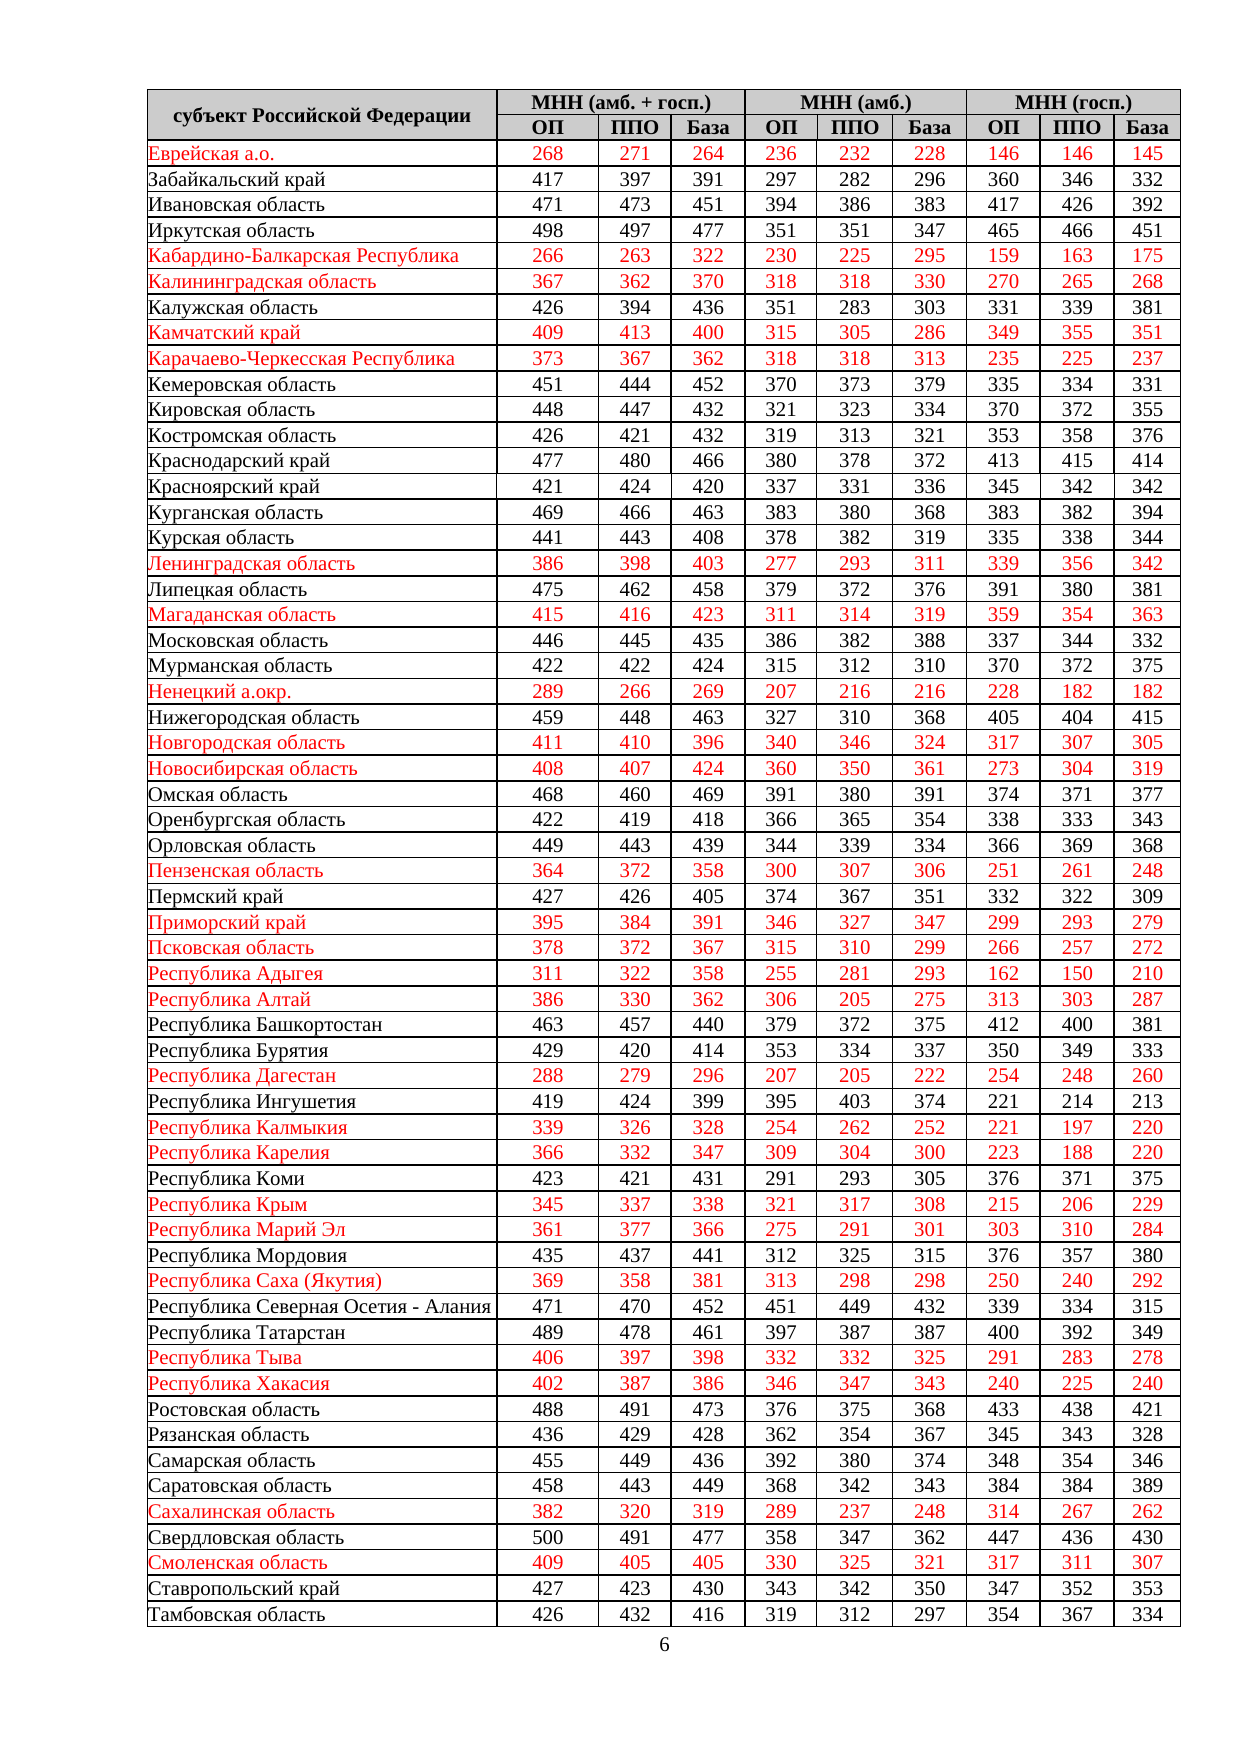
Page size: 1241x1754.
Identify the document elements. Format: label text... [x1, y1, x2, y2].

table_cell 397 [599, 167, 670, 191]
table_cell Пермский край [148, 884, 496, 908]
table_cell 367 [817, 884, 892, 908]
table_cell 397 [599, 1345, 670, 1369]
table_cell 463 [672, 705, 744, 729]
table_cell 307 [817, 858, 892, 882]
table_cell 307 [1115, 1550, 1180, 1574]
table_cell 429 [498, 1038, 598, 1062]
table_cell Московская область [148, 628, 496, 652]
table_cell 223 [967, 1140, 1039, 1164]
table_cell 317 [817, 1192, 892, 1216]
table_cell 395 [746, 1089, 816, 1113]
table_cell 318 [817, 346, 892, 370]
table_cell 342 [1041, 474, 1114, 498]
table_cell 315 [893, 1243, 966, 1267]
table_cell 449 [672, 1473, 744, 1497]
table_cell 358 [599, 1268, 670, 1292]
table_cell 286 [893, 320, 966, 344]
table_cell 250 [967, 1268, 1039, 1292]
table_cell 466 [672, 448, 744, 472]
table_cell 409 [498, 320, 598, 344]
table_cell 292 [1115, 1268, 1180, 1292]
table_cell Псковская область [148, 935, 496, 959]
table_cell 310 [817, 935, 892, 959]
table_cell 255 [746, 961, 816, 985]
table_cell 362 [672, 346, 744, 370]
table_cell 498 [498, 218, 598, 242]
table_cell Республика Калмыкия [148, 1115, 496, 1139]
table_cell 206 [1041, 1192, 1113, 1216]
table_cell 449 [817, 1294, 892, 1318]
table_cell 443 [599, 833, 670, 857]
table_cell 430 [672, 1576, 744, 1600]
table_cell 428 [672, 1422, 744, 1446]
table_cell 432 [599, 1602, 670, 1626]
table_cell 366 [967, 833, 1039, 857]
table_cell 477 [672, 1525, 744, 1549]
table_cell Ростовская область [148, 1397, 496, 1421]
table_cell 447 [599, 397, 670, 421]
table_cell 377 [599, 1217, 670, 1241]
table_cell Пензенская область [148, 858, 496, 882]
table_cell 328 [672, 1115, 744, 1139]
table_cell 303 [967, 1217, 1039, 1241]
table_cell ОП [967, 115, 1039, 139]
table_cell 342 [1115, 551, 1180, 575]
table_cell 444 [599, 372, 670, 396]
table_cell 308 [893, 1192, 966, 1216]
table_cell 371 [1041, 1166, 1113, 1190]
table_cell 319 [672, 1499, 744, 1523]
table_cell 500 [498, 1525, 598, 1549]
table_cell 252 [893, 1115, 966, 1139]
table_cell 366 [498, 1140, 598, 1164]
table_cell 325 [817, 1550, 892, 1574]
table_cell 420 [599, 1038, 670, 1062]
table_cell Камчатский край [148, 320, 496, 344]
table_cell 405 [967, 705, 1039, 729]
table_cell 251 [967, 858, 1039, 882]
table_cell 426 [498, 295, 598, 319]
table_cell 415 [1115, 705, 1180, 729]
table_cell 205 [817, 987, 892, 1011]
table_cell 391 [893, 782, 966, 806]
table_cell 278 [1115, 1345, 1180, 1369]
table_cell 397 [746, 1320, 816, 1344]
table_cell Иркутская область [148, 218, 496, 242]
table_cell 228 [967, 679, 1039, 703]
table_cell 230 [746, 243, 816, 267]
table_cell 354 [1041, 1448, 1113, 1472]
table_cell Нижегородская область [148, 705, 496, 729]
table_cell 391 [672, 910, 744, 934]
table_cell Еврейская а.о. [148, 141, 496, 165]
table_cell 398 [672, 1345, 744, 1369]
table_cell 351 [1115, 320, 1180, 344]
table_cell 459 [498, 705, 598, 729]
table_cell 248 [1041, 1063, 1113, 1087]
table_cell 375 [817, 1397, 892, 1421]
table_cell Калужская область [148, 295, 496, 319]
table_cell Республика Северная Осетия - Алания [148, 1294, 496, 1318]
table_cell 225 [817, 243, 892, 267]
table_cell 352 [1041, 1576, 1113, 1600]
table_cell 427 [498, 1576, 598, 1600]
table_cell 452 [672, 372, 744, 396]
table_cell 443 [599, 525, 670, 549]
table_cell 330 [893, 269, 966, 293]
table_cell 207 [746, 679, 816, 703]
table_cell 441 [672, 1243, 744, 1267]
table_cell Рязанская область [148, 1422, 496, 1446]
table_cell 368 [893, 1397, 966, 1421]
table_cell 378 [817, 448, 892, 472]
table_cell 362 [746, 1422, 816, 1446]
table_cell 432 [672, 423, 744, 447]
table_cell 372 [599, 935, 670, 959]
table_cell 349 [967, 320, 1039, 344]
table_cell 343 [1041, 1422, 1113, 1446]
table_cell 394 [599, 295, 670, 319]
table_cell 300 [893, 1140, 966, 1164]
table_cell 332 [1115, 167, 1180, 191]
table_cell 293 [817, 1166, 892, 1190]
table_cell 391 [746, 782, 816, 806]
table_cell 426 [498, 423, 598, 447]
table_cell Новгородская область [148, 730, 496, 754]
table_cell 315 [746, 935, 816, 959]
table_cell 265 [1041, 269, 1113, 293]
table_cell 311 [498, 961, 598, 985]
table_cell 261 [1041, 858, 1113, 882]
table_cell 364 [498, 858, 598, 882]
table_cell 342 [817, 1576, 892, 1600]
table_cell 480 [599, 448, 670, 472]
table_cell 370 [967, 653, 1039, 677]
table_cell 449 [599, 1448, 670, 1472]
table_cell 311 [1041, 1550, 1113, 1574]
table_cell 343 [1115, 807, 1180, 831]
table_cell 240 [1115, 1371, 1180, 1395]
table_cell 399 [672, 1089, 744, 1113]
table_cell Мурманская область [148, 653, 496, 677]
table_cell Магаданская область [148, 602, 496, 626]
table_cell 287 [1115, 987, 1180, 1011]
table_cell 319 [746, 423, 816, 447]
table_cell 334 [1041, 1294, 1113, 1318]
table_cell 210 [1115, 961, 1180, 985]
table_cell 432 [672, 397, 744, 421]
table_cell 426 [498, 1602, 598, 1626]
table_cell 345 [498, 1192, 598, 1216]
table_cell 386 [498, 551, 598, 575]
table_cell 334 [893, 397, 966, 421]
table_cell 381 [672, 1268, 744, 1292]
table_cell 321 [746, 397, 816, 421]
table_cell 372 [817, 1012, 892, 1036]
table_cell 381 [1115, 577, 1180, 601]
table_cell 415 [1041, 448, 1113, 472]
table_cell 384 [599, 910, 670, 934]
table_cell 305 [1115, 730, 1180, 754]
table_cell 228 [893, 141, 966, 165]
table_cell Калининградская область [148, 269, 496, 293]
table_cell 451 [498, 372, 598, 396]
table_cell 471 [498, 192, 598, 216]
table_cell Красноярский край [148, 474, 496, 498]
table_cell Республика Мордовия [148, 1243, 496, 1267]
table_cell 361 [498, 1217, 598, 1241]
table_cell 313 [817, 423, 892, 447]
table_cell 267 [1041, 1499, 1113, 1523]
table_cell 146 [967, 141, 1039, 165]
table_cell 378 [746, 525, 816, 549]
table_cell 421 [497, 474, 598, 498]
table_cell 466 [1041, 218, 1113, 242]
table_cell 376 [746, 1397, 816, 1421]
table_cell 264 [672, 141, 744, 165]
table_cell 388 [893, 628, 966, 652]
table_cell 462 [599, 577, 670, 601]
table_cell 293 [817, 551, 892, 575]
table_cell 349 [1115, 1320, 1180, 1344]
table_cell Республика Алтай [148, 987, 496, 1011]
table_cell 346 [1115, 1448, 1180, 1472]
table_cell 343 [746, 1576, 816, 1600]
table_cell 263 [599, 243, 670, 267]
table_cell 309 [746, 1140, 816, 1164]
table_cell Республика Карелия [148, 1140, 496, 1164]
table_cell 313 [967, 987, 1039, 1011]
table_cell 291 [817, 1217, 892, 1241]
table_cell 361 [893, 756, 966, 780]
table_cell 347 [817, 1525, 892, 1549]
table_cell 150 [1041, 961, 1113, 985]
table_cell 337 [893, 1038, 966, 1062]
table_cell 221 [967, 1115, 1039, 1139]
table_cell 279 [1115, 910, 1180, 934]
table_cell 182 [1041, 679, 1113, 703]
table_cell 318 [817, 269, 892, 293]
table_cell 299 [967, 910, 1039, 934]
table_cell Новосибирская область [148, 756, 496, 780]
table_cell 330 [599, 987, 670, 1011]
table_cell 347 [893, 218, 966, 242]
table_cell 445 [599, 628, 670, 652]
table_cell 301 [893, 1217, 966, 1241]
table_cell 236 [746, 141, 816, 165]
table_cell 338 [672, 1192, 744, 1216]
table_cell 248 [893, 1499, 966, 1523]
table_cell 353 [746, 1038, 816, 1062]
table_cell 435 [498, 1243, 598, 1267]
table_cell 468 [498, 782, 598, 806]
table_cell 421 [599, 423, 670, 447]
table_cell Курганская область [148, 500, 496, 524]
table_cell Забайкальский край [148, 167, 496, 191]
table_cell 365 [817, 807, 892, 831]
table_cell 291 [967, 1345, 1039, 1369]
table_cell 346 [746, 910, 816, 934]
table_cell Орловская область [148, 833, 496, 857]
table_cell 326 [599, 1115, 670, 1139]
table_cell 419 [599, 807, 670, 831]
table_cell 354 [893, 807, 966, 831]
table_cell 368 [893, 705, 966, 729]
table_cell 463 [498, 1012, 598, 1036]
table_cell 347 [672, 1140, 744, 1164]
table_cell 319 [893, 525, 966, 549]
table_cell 268 [1115, 269, 1180, 293]
table_cell 175 [1115, 243, 1180, 267]
table_cell 402 [498, 1371, 598, 1395]
table_cell 389 [1115, 1473, 1180, 1497]
table_cell 355 [1041, 320, 1113, 344]
table_cell 441 [498, 525, 598, 549]
table_cell 317 [967, 730, 1039, 754]
table_cell 438 [1041, 1397, 1113, 1421]
table_cell 331 [817, 474, 892, 498]
table_cell База [672, 115, 744, 139]
table_cell 311 [746, 602, 816, 626]
table_cell Саратовская область [148, 1473, 496, 1497]
table_cell 424 [599, 1089, 670, 1113]
table_cell 422 [498, 807, 598, 831]
table_cell 304 [817, 1140, 892, 1164]
table_cell 343 [893, 1371, 966, 1395]
table_cell 335 [967, 372, 1039, 396]
table_cell 297 [893, 1602, 966, 1626]
table_cell Кемеровская область [148, 372, 496, 396]
table_cell Карачаево-Черкесская Республика [148, 346, 496, 370]
table_cell 350 [967, 1038, 1039, 1062]
table_cell 331 [1115, 372, 1180, 396]
table_cell 413 [599, 320, 670, 344]
table_cell 338 [967, 807, 1039, 831]
table_cell 422 [498, 653, 598, 677]
table_cell 439 [672, 833, 744, 857]
table_cell ППО [599, 115, 670, 139]
table_cell 310 [1041, 1217, 1113, 1241]
table_cell 271 [599, 141, 670, 165]
table_cell 334 [1115, 1602, 1180, 1626]
table_cell 281 [817, 961, 892, 985]
table_cell 449 [498, 833, 598, 857]
table_cell 414 [1115, 448, 1180, 472]
table_cell 332 [599, 1140, 670, 1164]
table_cell 426 [599, 884, 670, 908]
table_cell 386 [498, 987, 598, 1011]
table_cell 432 [893, 1294, 966, 1318]
table_cell 382 [498, 1499, 598, 1523]
table_cell 337 [599, 1192, 670, 1216]
table_cell 357 [1041, 1243, 1113, 1267]
table_cell 270 [967, 269, 1039, 293]
table_cell 373 [817, 372, 892, 396]
table_cell Тамбовская область [148, 1602, 496, 1626]
table_cell 225 [1041, 1371, 1113, 1395]
table_cell 400 [672, 320, 744, 344]
table_cell 405 [599, 1550, 670, 1574]
table_cell 448 [498, 397, 598, 421]
table_cell 451 [746, 1294, 816, 1318]
table_cell 297 [746, 167, 816, 191]
table_cell 475 [498, 577, 598, 601]
table_cell 345 [967, 474, 1040, 498]
table_cell Республика Татарстан [148, 1320, 496, 1344]
table_cell Республика Хакасия [148, 1371, 496, 1395]
table_cell 395 [498, 910, 598, 934]
table_cell 346 [746, 1371, 816, 1395]
table_cell 344 [1041, 628, 1113, 652]
table_cell 272 [1115, 935, 1180, 959]
table_cell 409 [498, 1550, 598, 1574]
table_cell 283 [1041, 1345, 1113, 1369]
table_cell 362 [672, 987, 744, 1011]
table_cell 303 [1041, 987, 1113, 1011]
table_cell Ставропольский край [148, 1576, 496, 1600]
table_cell 334 [1041, 372, 1113, 396]
table_cell 382 [817, 525, 892, 549]
table_cell 346 [817, 730, 892, 754]
table_cell 359 [967, 602, 1039, 626]
table_cell 411 [498, 730, 598, 754]
table_cell 424 [672, 756, 744, 780]
table_cell 374 [967, 782, 1039, 806]
table_cell 216 [817, 679, 892, 703]
table_cell 376 [967, 1243, 1039, 1267]
table_cell 339 [1041, 295, 1113, 319]
table_cell 383 [893, 192, 966, 216]
table_cell Кабардино-Балкарская Республика [148, 243, 496, 267]
table_cell 162 [967, 961, 1039, 985]
table_cell 375 [893, 1012, 966, 1036]
table_cell 469 [498, 500, 598, 524]
table_cell Республика Саха (Якутия) [148, 1268, 496, 1292]
table_header субъект Российской Федерации [148, 90, 496, 139]
table_cell 471 [498, 1294, 598, 1318]
table_cell 229 [1115, 1192, 1180, 1216]
table_cell Костромская область [148, 423, 496, 447]
table_cell 332 [967, 884, 1039, 908]
table_cell 279 [599, 1063, 670, 1087]
table_cell 473 [599, 192, 670, 216]
table_cell 420 [672, 474, 744, 498]
table_cell 458 [672, 577, 744, 601]
table_cell 344 [746, 833, 816, 857]
table_cell 312 [817, 653, 892, 677]
table_cell 417 [967, 192, 1039, 216]
table_cell 257 [1041, 935, 1113, 959]
table_cell 491 [599, 1397, 670, 1421]
table_cell 288 [498, 1063, 598, 1087]
table_cell 378 [498, 935, 598, 959]
table_cell 358 [1041, 423, 1113, 447]
table_cell 332 [746, 1345, 816, 1369]
table_cell 307 [1041, 730, 1113, 754]
table_cell 213 [1115, 1089, 1180, 1113]
table_cell 463 [672, 500, 744, 524]
table_cell 266 [498, 243, 598, 267]
table_cell 436 [672, 295, 744, 319]
table_cell 375 [1115, 653, 1180, 677]
table_cell Оренбургская область [148, 807, 496, 831]
table_cell 337 [967, 628, 1039, 652]
table_header МНН (амб.) [746, 90, 966, 114]
table_cell 334 [893, 833, 966, 857]
table_cell 396 [672, 730, 744, 754]
table_cell 367 [893, 1422, 966, 1446]
table_cell 406 [498, 1345, 598, 1369]
table_cell 332 [817, 1345, 892, 1369]
table_cell 289 [746, 1499, 816, 1523]
table_cell 235 [967, 346, 1039, 370]
table_cell 374 [746, 884, 816, 908]
table_cell 370 [746, 372, 816, 396]
table_cell 298 [817, 1268, 892, 1292]
table_cell 436 [498, 1422, 598, 1446]
table_cell Ленинградская область [148, 551, 496, 575]
table_cell 394 [746, 192, 816, 216]
table_cell 477 [672, 218, 744, 242]
table_cell 403 [672, 551, 744, 575]
table_cell 296 [893, 167, 966, 191]
table_cell 370 [672, 269, 744, 293]
table_cell 300 [746, 858, 816, 882]
table_cell 232 [817, 141, 892, 165]
table_cell 380 [746, 448, 816, 472]
table_cell 369 [498, 1268, 598, 1292]
table_cell Сахалинская область [148, 1499, 496, 1523]
table_cell 237 [1115, 346, 1180, 370]
table_cell 367 [599, 346, 670, 370]
table_cell 145 [1115, 141, 1180, 165]
table_cell 367 [672, 935, 744, 959]
table_cell 353 [967, 423, 1039, 447]
table_cell 163 [1041, 243, 1113, 267]
table_cell 303 [893, 295, 966, 319]
table_cell 323 [817, 397, 892, 421]
table_cell 221 [967, 1089, 1039, 1113]
table_cell 410 [599, 730, 670, 754]
table_cell 313 [893, 346, 966, 370]
table_cell 422 [599, 653, 670, 677]
table_cell Республика Адыгея [148, 961, 496, 985]
table_cell 282 [817, 167, 892, 191]
table_cell 488 [498, 1397, 598, 1421]
table_cell 327 [746, 705, 816, 729]
table_cell Республика Крым [148, 1192, 496, 1216]
table_cell 293 [1041, 910, 1113, 934]
table_cell 417 [498, 167, 598, 191]
table_cell 415 [498, 602, 598, 626]
table_cell 310 [893, 653, 966, 677]
table_cell ОП [746, 115, 817, 139]
table_cell 362 [893, 1525, 966, 1549]
table_cell 347 [967, 1576, 1039, 1600]
table_cell Республика Коми [148, 1166, 496, 1190]
table_cell ППО [1041, 115, 1113, 139]
table_cell 440 [672, 1012, 744, 1036]
table_cell 392 [1115, 192, 1180, 216]
table_cell 333 [1115, 1038, 1180, 1062]
table_cell 400 [1041, 1012, 1113, 1036]
table_cell 466 [599, 500, 670, 524]
table_cell 325 [817, 1243, 892, 1267]
table_cell 220 [1115, 1115, 1180, 1139]
table_cell Республика Дагестан [148, 1063, 496, 1087]
table_cell 309 [1115, 884, 1180, 908]
table_cell 448 [599, 705, 670, 729]
table_cell 325 [893, 1345, 966, 1369]
table_cell 342 [1115, 474, 1180, 498]
table_cell 304 [1041, 756, 1113, 780]
table_cell 319 [746, 1602, 816, 1626]
table_cell 446 [498, 628, 598, 652]
table_cell 491 [599, 1525, 670, 1549]
table_cell 392 [746, 1448, 816, 1472]
table_cell 370 [967, 397, 1039, 421]
table_cell 470 [599, 1294, 670, 1318]
table_cell 351 [893, 884, 966, 908]
table_cell 489 [498, 1320, 598, 1344]
table_cell 437 [599, 1243, 670, 1267]
table_cell 376 [1115, 423, 1180, 447]
table_cell 374 [893, 1448, 966, 1472]
table_cell 339 [967, 1294, 1039, 1318]
table_cell 182 [1115, 679, 1180, 703]
table_cell 379 [893, 372, 966, 396]
table_cell 339 [817, 833, 892, 857]
table_cell 353 [1115, 1576, 1180, 1600]
table_cell 293 [893, 961, 966, 985]
table_cell 315 [1115, 1294, 1180, 1318]
table_cell 312 [817, 1602, 892, 1626]
table_cell 237 [817, 1499, 892, 1523]
table_cell 380 [1115, 1243, 1180, 1267]
table_cell 291 [746, 1166, 816, 1190]
table_cell Приморский край [148, 910, 496, 934]
table_cell 443 [599, 1473, 670, 1497]
table_cell 321 [893, 1550, 966, 1574]
table_cell Свердловская область [148, 1525, 496, 1549]
table_cell 318 [746, 346, 816, 370]
table_cell Краснодарский край [148, 448, 496, 472]
table_cell Республика Бурятия [148, 1038, 496, 1062]
table_cell 332 [1115, 628, 1180, 652]
table_cell 240 [967, 1371, 1039, 1395]
table_cell 337 [746, 474, 816, 498]
table_cell 340 [746, 730, 816, 754]
table_cell 477 [498, 448, 598, 472]
table_cell 273 [967, 756, 1039, 780]
table_cell 373 [498, 346, 598, 370]
table_cell 380 [817, 500, 892, 524]
table_cell 403 [817, 1089, 892, 1113]
table_cell 214 [1041, 1089, 1113, 1113]
table_cell 312 [746, 1243, 816, 1267]
table_cell 384 [1041, 1473, 1113, 1497]
table_cell 266 [599, 679, 670, 703]
table_cell 319 [893, 602, 966, 626]
table_cell 451 [1115, 218, 1180, 242]
table_cell 336 [893, 474, 966, 498]
table_cell 418 [672, 807, 744, 831]
table_cell 360 [967, 167, 1039, 191]
table_cell 460 [599, 782, 670, 806]
table_cell 277 [746, 551, 816, 575]
table_cell 269 [672, 679, 744, 703]
table_cell 383 [746, 500, 816, 524]
table_cell 375 [1115, 1166, 1180, 1190]
table_cell 436 [1041, 1525, 1113, 1549]
table_cell 350 [817, 756, 892, 780]
table_cell 457 [599, 1012, 670, 1036]
table_cell 398 [599, 551, 670, 575]
table_cell 430 [1115, 1525, 1180, 1549]
table_cell 318 [746, 269, 816, 293]
table_cell 215 [967, 1192, 1039, 1216]
table_cell 266 [967, 935, 1039, 959]
table_cell 366 [672, 1217, 744, 1241]
table_cell 408 [672, 525, 744, 549]
table_cell Курская область [148, 525, 496, 549]
table_cell 333 [1041, 807, 1113, 831]
table_cell 368 [1115, 833, 1180, 857]
table_cell 478 [599, 1320, 670, 1344]
table_cell 319 [1115, 756, 1180, 780]
table_cell 350 [893, 1576, 966, 1600]
table_cell 427 [498, 884, 598, 908]
table_cell Республика Марий Эл [148, 1217, 496, 1241]
table_cell 240 [1041, 1268, 1113, 1292]
table_cell Ненецкий а.окр. [148, 679, 496, 703]
table_cell 451 [672, 192, 744, 216]
table_cell 344 [1115, 525, 1180, 549]
table_cell 306 [746, 987, 816, 1011]
table_cell 254 [746, 1115, 816, 1139]
table_cell 334 [817, 1038, 892, 1062]
table_cell 394 [1115, 500, 1180, 524]
table_cell 328 [1115, 1422, 1180, 1446]
table_cell 458 [498, 1473, 598, 1497]
table_cell 386 [672, 1371, 744, 1395]
table_cell 424 [672, 653, 744, 677]
table_cell 207 [746, 1063, 816, 1087]
table_cell 424 [599, 474, 671, 498]
table_cell Республика Ингушетия [148, 1089, 496, 1113]
table_cell 349 [1041, 1038, 1113, 1062]
table_cell Республика Башкортостан [148, 1012, 496, 1036]
table_cell 362 [599, 269, 670, 293]
table_cell 452 [672, 1294, 744, 1318]
table_cell Омская область [148, 782, 496, 806]
table_cell 372 [893, 448, 966, 472]
table_cell 423 [672, 602, 744, 626]
table_cell 299 [893, 935, 966, 959]
table_cell 404 [1041, 705, 1113, 729]
table_cell 188 [1041, 1140, 1113, 1164]
table_cell 400 [967, 1320, 1039, 1344]
table_cell 455 [498, 1448, 598, 1472]
table_cell 351 [746, 295, 816, 319]
table_header МНН (амб. + госп.) [498, 90, 744, 114]
table_cell 414 [672, 1038, 744, 1062]
table_cell 376 [967, 1166, 1039, 1190]
table_cell 381 [1115, 1012, 1180, 1036]
table_cell 386 [817, 192, 892, 216]
table_cell 305 [893, 1166, 966, 1190]
table_cell 322 [599, 961, 670, 985]
table_cell 260 [1115, 1063, 1180, 1087]
table_cell 360 [746, 756, 816, 780]
table_cell 354 [1041, 602, 1113, 626]
table_cell 380 [1041, 577, 1113, 601]
table_cell 306 [893, 858, 966, 882]
table_cell 321 [746, 1192, 816, 1216]
table_cell 387 [817, 1320, 892, 1344]
table_cell 372 [817, 577, 892, 601]
table_cell 429 [599, 1422, 670, 1446]
table_cell 380 [817, 782, 892, 806]
table_cell 283 [817, 295, 892, 319]
table_cell ППО [818, 115, 892, 139]
table_cell 254 [967, 1063, 1039, 1087]
table_cell 416 [599, 602, 670, 626]
table_cell 387 [599, 1371, 670, 1395]
table_cell 358 [672, 961, 744, 985]
table_cell 313 [746, 1268, 816, 1292]
table_cell База [893, 115, 966, 139]
table_cell 347 [893, 910, 966, 934]
table_cell 392 [1041, 1320, 1113, 1344]
table_cell 384 [967, 1473, 1039, 1497]
table_cell 421 [599, 1166, 670, 1190]
table_cell 335 [967, 525, 1039, 549]
table_cell Кировская область [148, 397, 496, 421]
table_cell 342 [817, 1473, 892, 1497]
table_cell 426 [1041, 192, 1113, 216]
table_cell 322 [672, 243, 744, 267]
table_cell Республика Тыва [148, 1345, 496, 1369]
table_cell 372 [1041, 653, 1113, 677]
table_cell 372 [1041, 397, 1113, 421]
table_cell 387 [893, 1320, 966, 1344]
table_cell 331 [967, 295, 1039, 319]
table_cell 327 [817, 910, 892, 934]
table_cell 433 [967, 1397, 1039, 1421]
table_cell 205 [817, 1063, 892, 1087]
table_cell 381 [1115, 295, 1180, 319]
table_cell 461 [672, 1320, 744, 1344]
table_cell 159 [967, 243, 1039, 267]
table_cell 421 [1115, 1397, 1180, 1421]
table_cell 369 [1041, 833, 1113, 857]
table_cell 354 [817, 1422, 892, 1446]
table_cell 216 [893, 679, 966, 703]
table_cell 383 [967, 500, 1039, 524]
table_cell 321 [893, 423, 966, 447]
table_cell 413 [967, 448, 1039, 472]
table_cell 315 [746, 320, 816, 344]
table_cell 314 [817, 602, 892, 626]
table_cell 339 [967, 551, 1039, 575]
table_cell 222 [893, 1063, 966, 1087]
table_cell 289 [498, 679, 598, 703]
table_cell 407 [599, 756, 670, 780]
table_cell Ивановская область [148, 192, 496, 216]
table_cell 416 [672, 1602, 744, 1626]
table_cell Самарская область [148, 1448, 496, 1472]
table_cell 351 [817, 218, 892, 242]
table_cell 305 [817, 320, 892, 344]
table_cell 379 [746, 1012, 816, 1036]
table_cell 374 [893, 1089, 966, 1113]
table_cell 465 [967, 218, 1039, 242]
table_cell 314 [967, 1499, 1039, 1523]
table_cell 368 [746, 1473, 816, 1497]
table_cell 423 [498, 1166, 598, 1190]
table_cell База [1115, 115, 1180, 139]
table_cell 311 [893, 551, 966, 575]
table_cell 345 [967, 1422, 1039, 1446]
table_cell 310 [817, 705, 892, 729]
table_cell 382 [817, 628, 892, 652]
table_header МНН (госп.) [967, 90, 1180, 114]
table_cell 330 [746, 1550, 816, 1574]
table_cell 408 [498, 756, 598, 780]
table_cell 447 [967, 1525, 1039, 1549]
table_cell 419 [498, 1089, 598, 1113]
table_cell 275 [893, 987, 966, 1011]
table_cell 248 [1115, 858, 1180, 882]
table_cell 262 [1115, 1499, 1180, 1523]
table_cell 391 [672, 167, 744, 191]
table_cell 320 [599, 1499, 670, 1523]
table_cell 363 [1115, 602, 1180, 626]
table_cell 405 [672, 884, 744, 908]
table_cell 146 [1041, 141, 1113, 165]
table_cell 347 [817, 1371, 892, 1395]
table_cell 367 [1041, 1602, 1113, 1626]
table_cell 372 [599, 858, 670, 882]
table_cell 284 [1115, 1217, 1180, 1241]
table_cell 469 [672, 782, 744, 806]
table_cell 358 [672, 858, 744, 882]
table_cell 473 [672, 1397, 744, 1421]
table_cell Липецкая область [148, 577, 496, 601]
table_cell 296 [672, 1063, 744, 1087]
table_cell 324 [893, 730, 966, 754]
table_cell 355 [1115, 397, 1180, 421]
table_cell 391 [967, 577, 1039, 601]
table_cell 295 [893, 243, 966, 267]
table_cell 377 [1115, 782, 1180, 806]
table_cell 220 [1115, 1140, 1180, 1164]
table_cell 382 [1041, 500, 1113, 524]
table_cell 412 [967, 1012, 1039, 1036]
table_cell 338 [1041, 525, 1113, 549]
table_cell 366 [746, 807, 816, 831]
table_cell 376 [893, 577, 966, 601]
table_cell 225 [1041, 346, 1113, 370]
table_cell 436 [672, 1448, 744, 1472]
table_cell 386 [746, 628, 816, 652]
table_cell 356 [1041, 551, 1113, 575]
table_cell 197 [1041, 1115, 1113, 1139]
table_cell 315 [746, 653, 816, 677]
table_cell Смоленская область [148, 1550, 496, 1574]
table_cell 358 [746, 1525, 816, 1549]
table_cell 268 [498, 141, 598, 165]
table_cell 339 [498, 1115, 598, 1139]
table_cell 497 [599, 218, 670, 242]
table_cell 346 [1041, 167, 1113, 191]
table_cell 343 [893, 1473, 966, 1497]
table_cell 298 [893, 1268, 966, 1292]
table_cell 348 [967, 1448, 1039, 1472]
table_cell 371 [1041, 782, 1113, 806]
table_cell 368 [893, 500, 966, 524]
table_cell 379 [746, 577, 816, 601]
table_cell 322 [1041, 884, 1113, 908]
table_cell 367 [498, 269, 598, 293]
table_cell 423 [599, 1576, 670, 1600]
table_cell 262 [817, 1115, 892, 1139]
table_cell 431 [672, 1166, 744, 1190]
table_cell ОП [498, 115, 598, 139]
table_cell 380 [817, 1448, 892, 1472]
table_cell 317 [967, 1550, 1039, 1574]
table_cell 435 [672, 628, 744, 652]
table_cell 354 [967, 1602, 1039, 1626]
table_cell 351 [746, 218, 816, 242]
table_cell 405 [672, 1550, 744, 1574]
table_cell 275 [746, 1217, 816, 1241]
